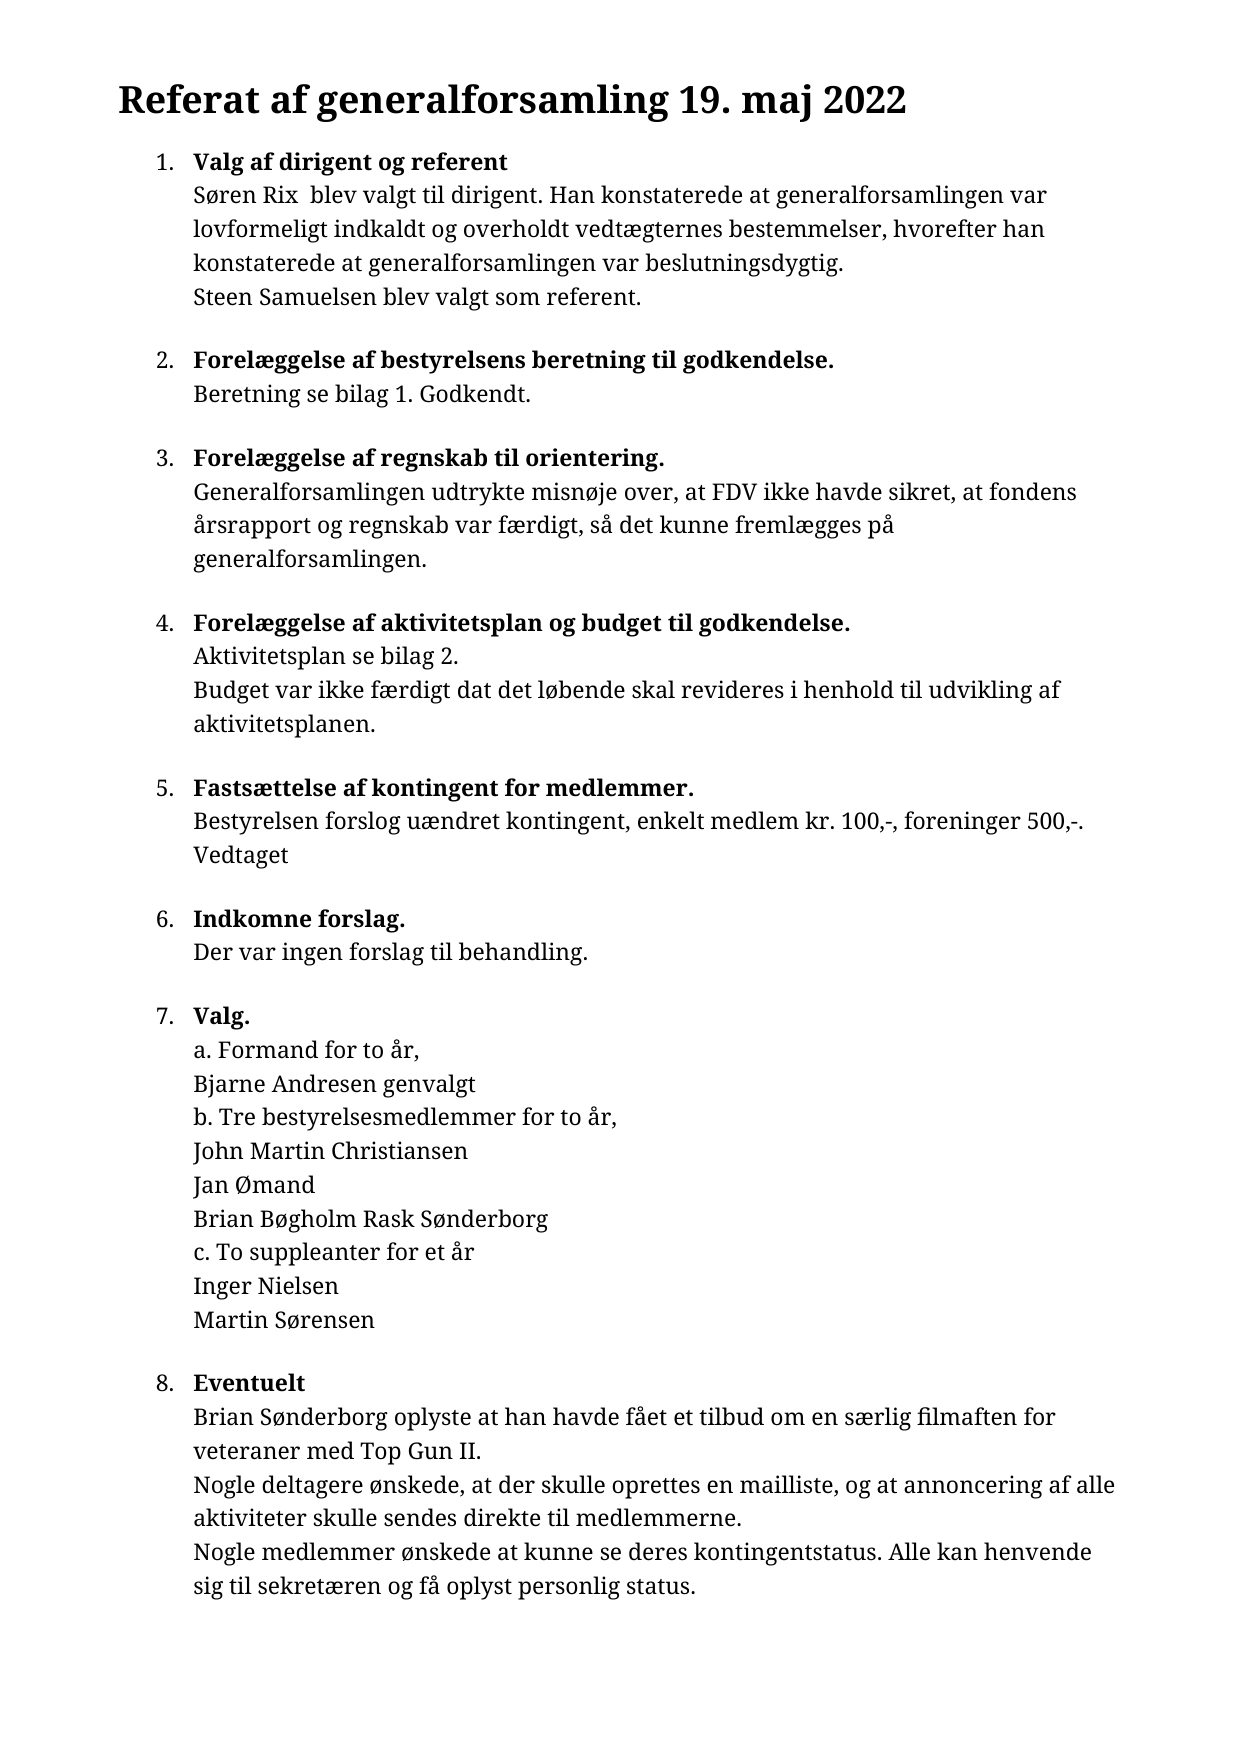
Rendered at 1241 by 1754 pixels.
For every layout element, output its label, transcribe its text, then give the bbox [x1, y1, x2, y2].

list Fastsættelse af kontingent for medlemmer. Bestyrelsen forslog uændret kontingent, enkelt medlem kr. 100,-, foreninger 500,-. Vedtaget [156, 771, 1122, 900]
list Indkomne forslag. Der var ingen forslag til behandling. [156, 903, 1122, 998]
list Forelæggelse af regnskab til orientering. Generalforsamlingen udtrykte misnøje over, at FDV ikke havde sikret, at fondens årsrapport og regnskab var færdigt, så det kunne fremlægges på generalforsamlingen. [156, 442, 1122, 604]
list Valg af dirigent og referent Søren Rix blev valgt til dirigent. Han konstaterede at generalforsamlingen var lovformeligt indkaldt og overholdt vedtægternes bestemmelser, hvorefter han konstaterede at generalforsamlingen var beslutningsdygtig. Steen Samuelsen blev valgt som referent. [156, 146, 1122, 342]
text Referat af generalforsamling 19. maj 2022 [118, 74, 1122, 125]
list Forelæggelse af bestyrelsens beretning til godkendelse. Beretning se bilag 1. Godkendt. [156, 344, 1122, 439]
list Valg. a. Formand for to år, Bjarne Andresen genvalgt b. Tre bestyrelsesmedlemmer for to år, John Martin Christiansen Jan Ømand Brian Bøgholm Rask Sønderborg c. To suppleanter for et år Inger Nielsen Martin Sørensen [156, 1000, 1122, 1365]
list Forelæggelse af aktivitetsplan og budget til godkendelse. Aktivitetsplan se bilag 2. Budget var ikke færdigt dat det løbende skal revideres i henhold til udvikling af aktivitetsplanen. [156, 607, 1122, 769]
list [156, 1367, 1122, 1635]
